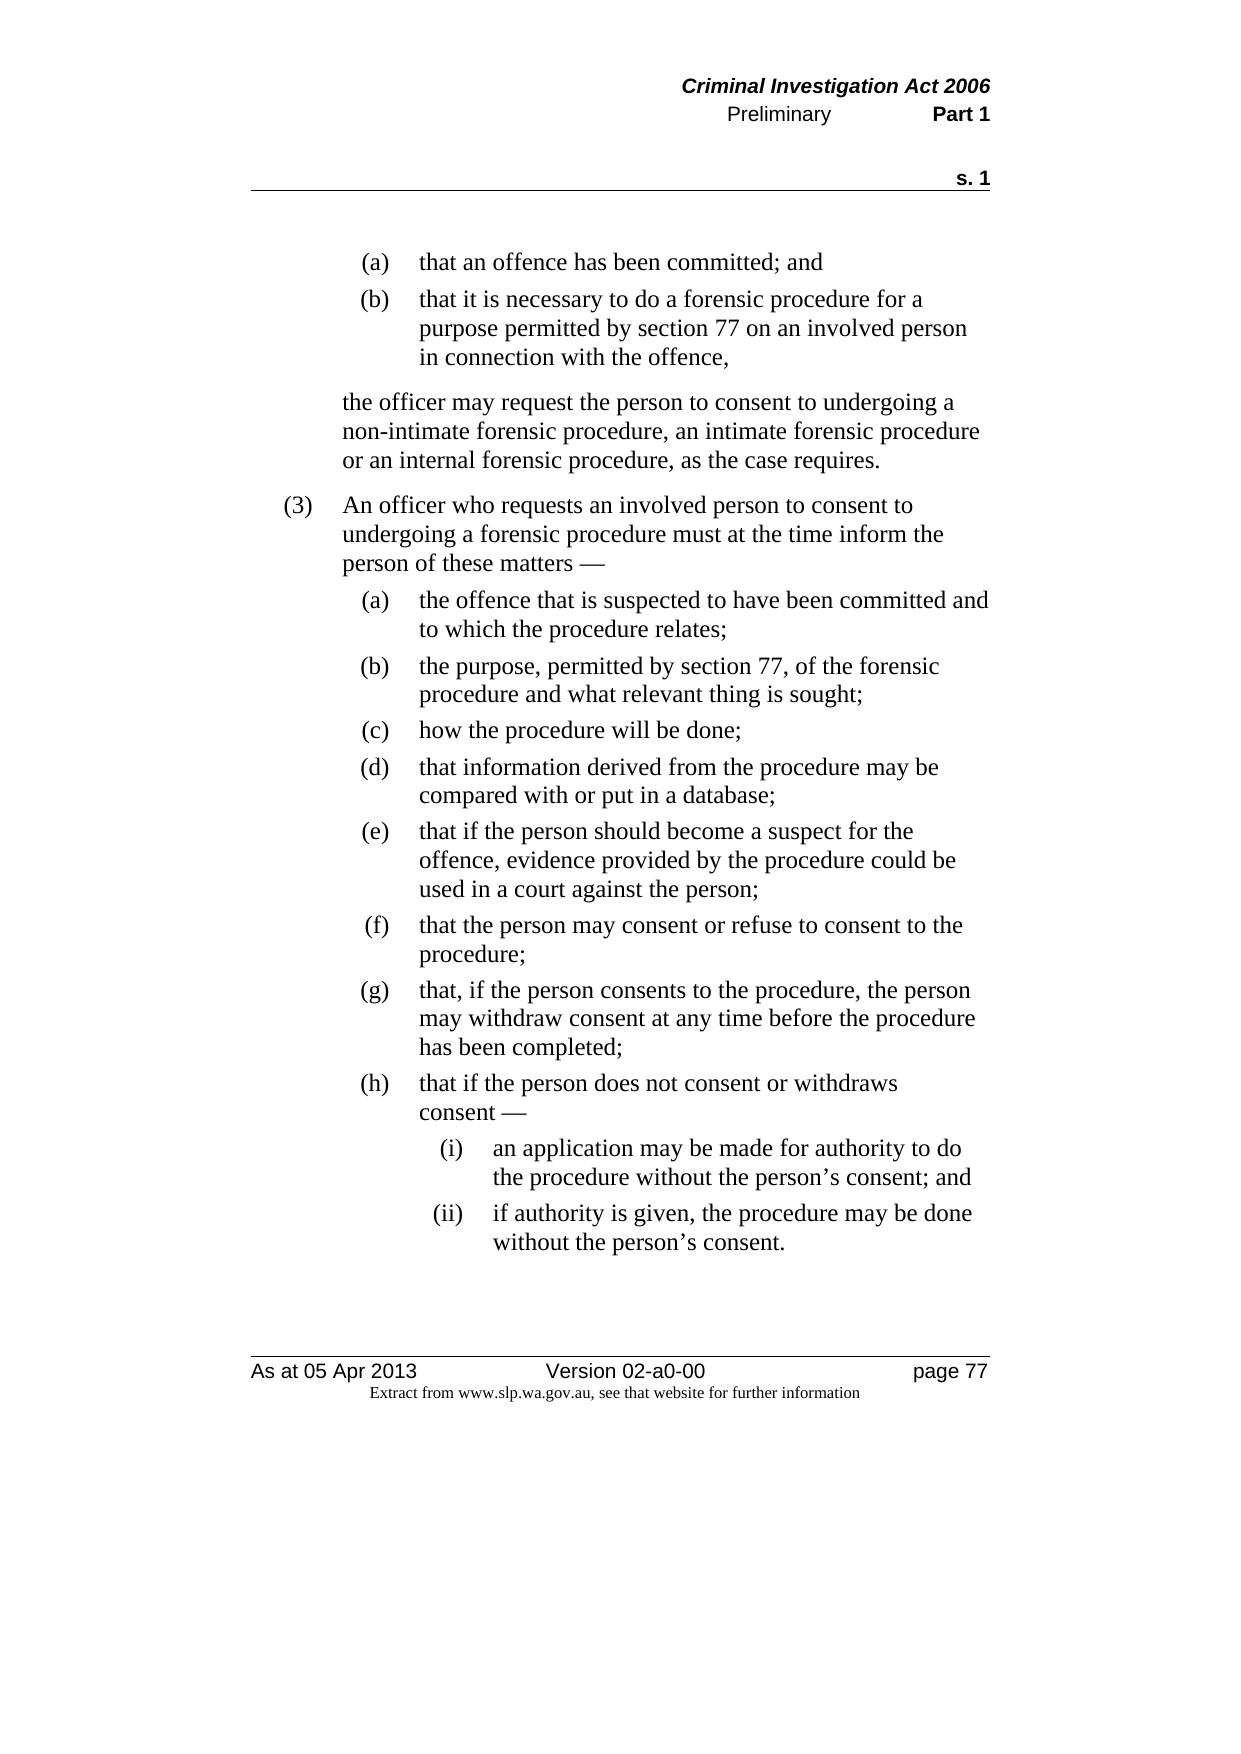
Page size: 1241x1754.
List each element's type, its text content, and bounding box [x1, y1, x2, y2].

text (i) an application may be made for authority to do the procedure without the person’s consent; and [251, 1133, 990, 1191]
text (h) that if the person does not consent or withdraws consent — [251, 1068, 990, 1126]
text (ii) if authority is given, the procedure may be done without the person’s consent. [251, 1198, 990, 1255]
text (3) An officer who requests an involved person to consent to undergoing a forensic procedure must at the time inform the person of these matters — [251, 490, 990, 577]
text (e) that if the person should become a suspect for the offence, evidence provided by the procedure could be used in a court against the person; [251, 816, 990, 903]
text (a) the offence that is suspected to have been committed and to which the procedure relates; [251, 585, 990, 642]
text (a) that an offence has been committed; and [251, 247, 990, 276]
text (f) that the person may consent or refuse to consent to the procedure; [251, 910, 990, 967]
text (c) how the procedure will be done; [251, 716, 990, 744]
text (g) that, if the person consents to the procedure, the person may withdraw consent at any time before the procedure has been completed; [251, 975, 990, 1061]
text (b) the purpose, permitted by section 77, of the forensic procedure and what relevant thing is sought; [251, 651, 990, 708]
text the officer may request the person to consent to undergoing a non-intimate forensic procedure, an intimate forensic procedure or an internal forensic procedure, as the case requires. [251, 387, 990, 474]
text (d) that information derived from the procedure may be compared with or put in a database; [251, 752, 990, 809]
text (b) that it is necessary to do a forensic procedure for a purpose permitted by section 77 on an involved person in connection with the offence, [251, 284, 990, 371]
